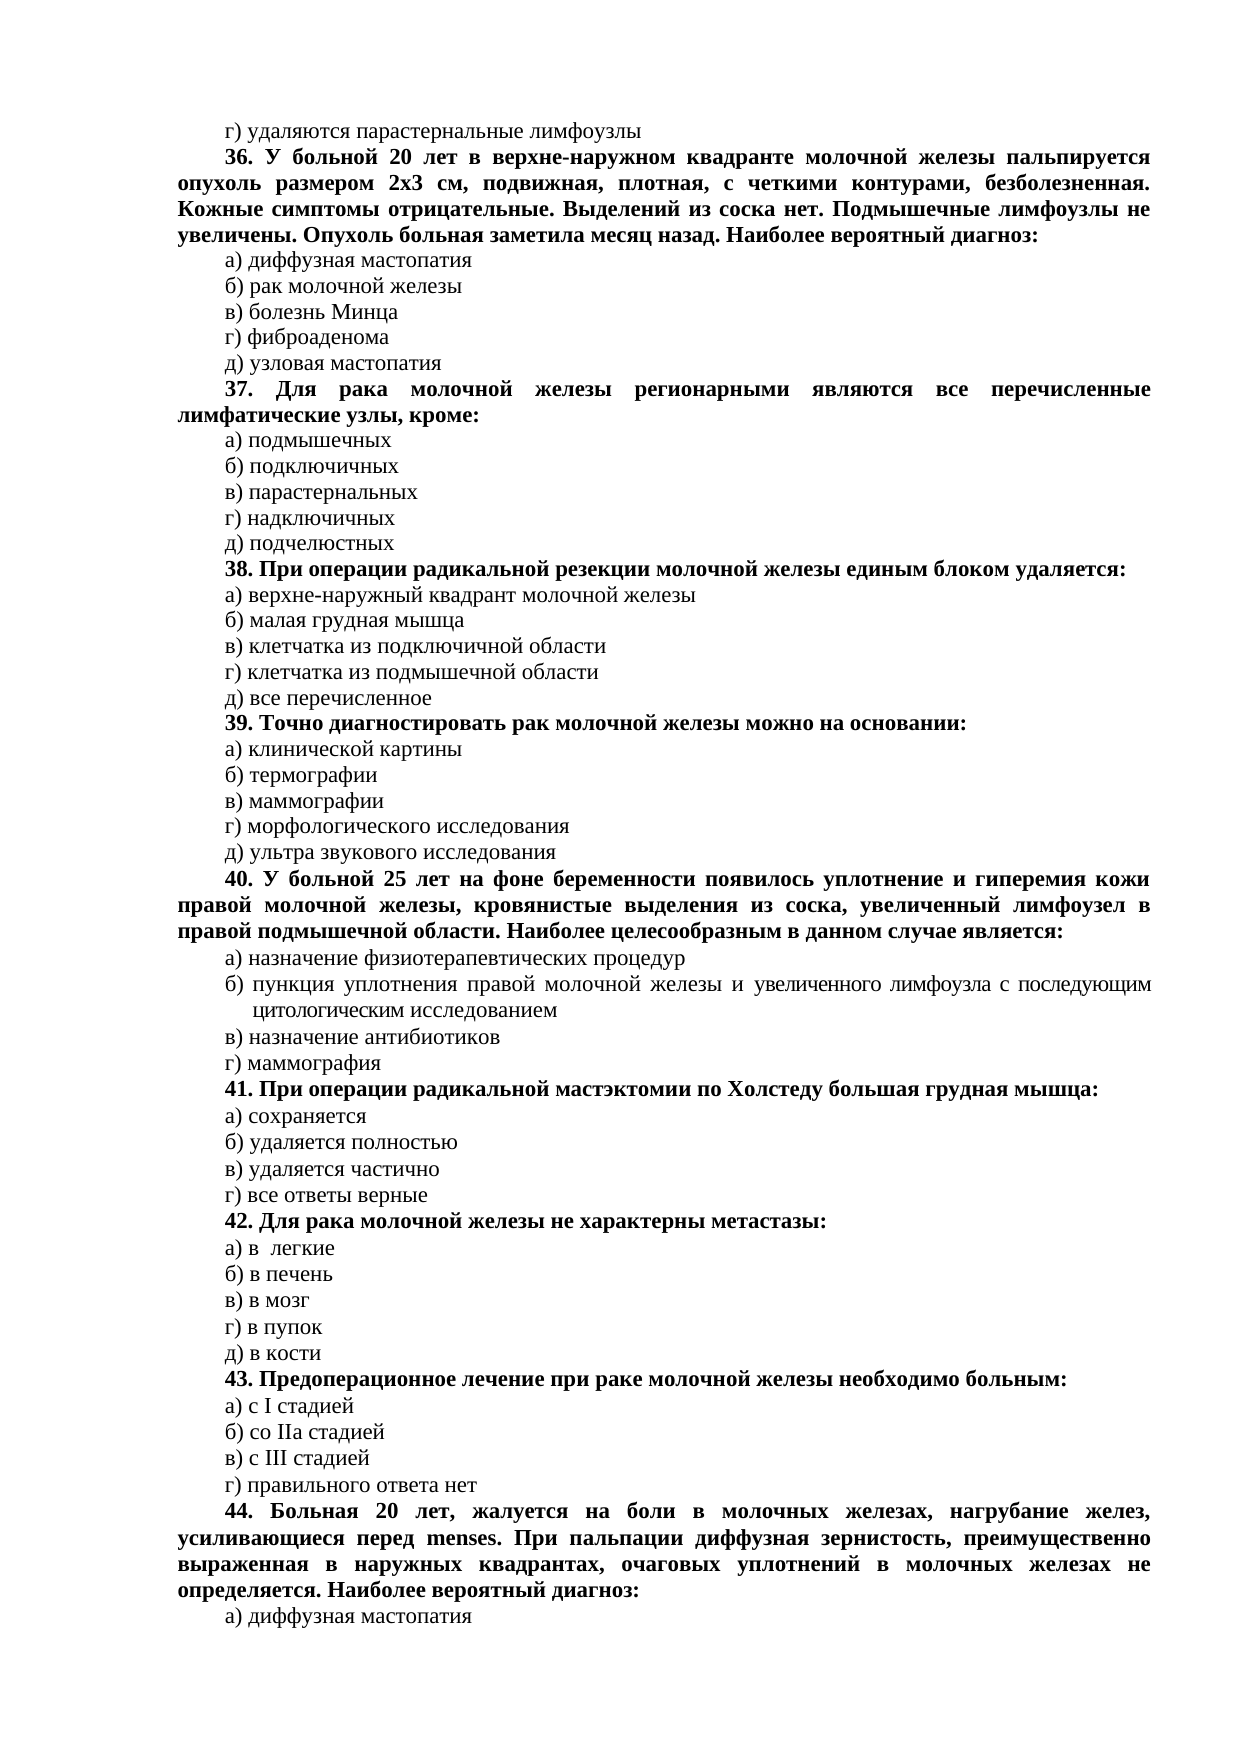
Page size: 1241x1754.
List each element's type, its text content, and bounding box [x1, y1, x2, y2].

text д) подчелюстных [177, 530, 1152, 556]
text в) с III стадией [177, 1444, 1152, 1471]
text б) рак молочной железы [177, 273, 1152, 298]
text 39. Точно диагностировать рак молочной железы можно на основании: [177, 710, 1152, 736]
text д) ультра звукового исследования [177, 839, 1152, 865]
text б) в печень [177, 1260, 1152, 1286]
text д) в кости [177, 1339, 1152, 1365]
text 42. Для рака молочной железы не характерны метастазы: [177, 1207, 1152, 1234]
text а) в легкие [177, 1234, 1152, 1260]
text б) со IIа стадией [177, 1418, 1152, 1444]
text а) клинической картины [177, 736, 1152, 762]
text а) верхне-наружный квадрант молочной железы [177, 582, 1152, 607]
text 36. У больной 20 лет в верхне-наружном квадранте молочной железы пальпируется опухоль размером 2х3 см, подвижная, плотная, с четкими контурами, безболезненная. Кожные симптомы отрицательные. Выделений из соска нет. Подмышечные лимфоузлы не увеличены. Опухоль больная заметила месяц назад. Наиболее вероятный диагноз: [177, 144, 1152, 247]
text в) клетчатка из подключичной области [177, 633, 1152, 659]
text г) в пупок [177, 1313, 1152, 1339]
text в) болезнь Минца [177, 298, 1152, 324]
text г) правильного ответа нет [177, 1471, 1152, 1497]
text а) подмышечных [177, 427, 1152, 453]
text б) подключичных [177, 453, 1152, 479]
text д) все перечисленное [177, 684, 1152, 710]
text в) парастернальных [177, 479, 1152, 504]
text 44. Больная 20 лет, жалуется на боли в молочных железах, нагрубание желез, усиливающиеся перед menses. При пальпации диффузная зернистость, преимущественно выраженная в наружных квадрантах, очаговых уплотнений в молочных железах не определяется. Наиболее вероятный диагноз: [177, 1497, 1152, 1603]
text б) пункция уплотнения правой молочной железы и увеличенного лимфоузла с последующим цитологическим исследованием [224, 970, 1152, 1023]
text б) термографии [177, 762, 1152, 787]
text в) в мозг [177, 1286, 1152, 1313]
text в) назначение антибиотиков [177, 1023, 1152, 1049]
text 37. Для рака молочной железы регионарными являются все перечисленные лимфатические узлы, кроме: [177, 376, 1152, 427]
text г) фиброаденома [177, 324, 1152, 350]
text г) надключичных [177, 504, 1152, 530]
text г) маммография [177, 1049, 1152, 1076]
text д) узловая мастопатия [177, 350, 1152, 376]
text а) с I стадией [177, 1392, 1152, 1418]
text а) сохраняется [177, 1102, 1152, 1128]
text г) все ответы верные [177, 1181, 1152, 1207]
text 40. У больной 25 лет на фоне беременности появилось уплотнение и гиперемия кожи правой молочной железы, кровянистые выделения из соска, увеличенный лимфоузел в правой подмышечной области. Наиболее целесообразным в данном случае является: [177, 865, 1152, 944]
text г) удаляются парастернальные лимфоузлы [177, 118, 1152, 144]
text 41. При операции радикальной мастэктомии по Холстеду большая грудная мышца: [177, 1076, 1152, 1102]
text б) удаляется полностью [177, 1128, 1152, 1154]
text г) клетчатка из подмышечной области [177, 659, 1152, 684]
text а) диффузная мастопатия [177, 247, 1152, 273]
text 38. При операции радикальной резекции молочной железы единым блоком удаляется: [177, 556, 1152, 582]
text а) диффузная мастопатия [177, 1603, 1152, 1629]
text а) назначение физиотерапевтических процедур [177, 944, 1152, 970]
text 43. Предоперационное лечение при раке молочной железы необходимо больным: [177, 1365, 1152, 1392]
text в) маммографии [177, 787, 1152, 813]
text в) удаляется частично [177, 1154, 1152, 1181]
text б) малая грудная мышца [177, 607, 1152, 633]
text г) морфологического исследования [177, 813, 1152, 839]
